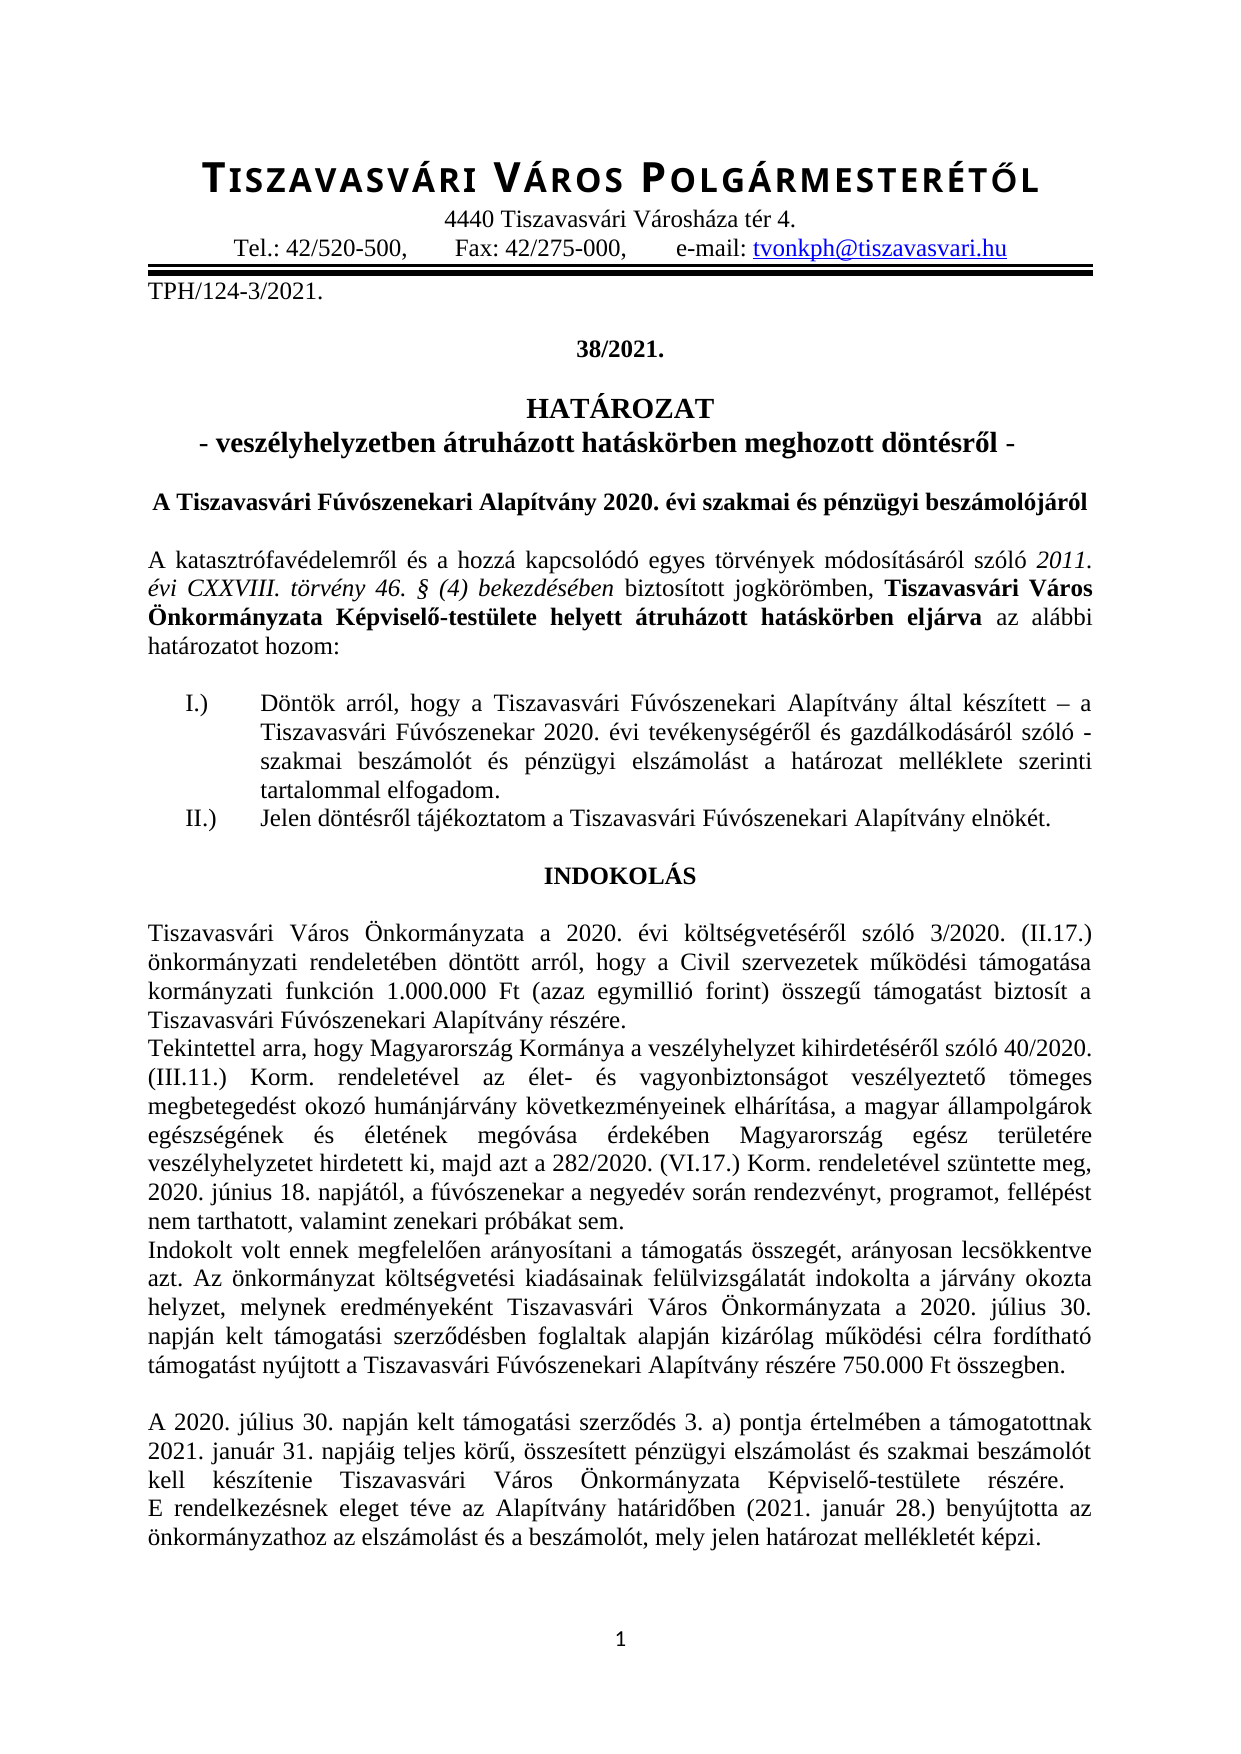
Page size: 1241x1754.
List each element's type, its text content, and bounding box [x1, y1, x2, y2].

text Tel.: 42/520-500, Fax: 42/275-000, e-mail: tvonkph@tiszavasvari.hu [148, 233, 1093, 264]
text HATÁROZAT [148, 391, 1093, 425]
text TPH/124-3/2021. [148, 276, 1093, 305]
text Tiszavasvári Város Önkormányzata a 2020. évi költségvetéséről szóló 3/2020. (II.17.) önkormányzati rendeletében döntött arról, hogy a Civil szervezetek működési támogatása kormányzati funkción 1.000.000 Ft (azaz egymillió forint) összegű támogatást biztosít a Tiszavasvári Fúvószenekari Alapítvány részére. [148, 918, 1093, 1033]
text Tekintettel arra, hogy Magyarország Kormánya a veszélyhelyzet kihirdetéséről szóló 40/2020. (III.11.) Korm. rendeletével az élet- és vagyonbiztonságot veszélyeztető tömeges megbetegedést okozó humánjárvány következményeinek elhárítása, a magyar állampolgárok egészségének és életének megóvása érdekében Magyarország egész területére veszélyhelyzetet hirdetett ki, majd azt a 282/2020. (VI.17.) Korm. rendeletével szüntette meg, 2020. június 18. napjától, a fúvószenekar a negyedév során rendezvényt, programot, fellépést nem tarthatott, valamint zenekari próbákat sem. [148, 1033, 1093, 1235]
text Indokolt volt ennek megfelelően arányosítani a támogatás összegét, arányosan lecsökkentve azt. Az önkormányzat költségvetési kiadásainak felülvizsgálatát indokolta a járvány okozta helyzet, melynek eredményeként Tiszavasvári Város Önkormányzata a 2020. július 30. napján kelt támogatási szerződésben foglaltak alapján kizárólag működési célra fordítható támogatást nyújtott a Tiszavasvári Fúvószenekari Alapítvány részére 750.000 Ft összegben. [148, 1235, 1093, 1378]
text Tiszavasvári Város Polgármesterétől [148, 148, 1093, 204]
list Jelen döntésről tájékoztatom a Tiszavasvári Fúvószenekari Alapítvány elnökét. [185, 803, 1093, 832]
text A Tiszavasvári Fúvószenekari Alapítvány 2020. évi szakmai és pénzügyi beszámolójáról [148, 487, 1093, 516]
text 38/2021. [148, 334, 1093, 363]
text A 2020. július 30. napján kelt támogatási szerződés 3. a) pontja értelmében a támogatottnak 2021. január 31. napjáig teljes körű, összesített pénzügyi elszámolást és szakmai beszámolót kell készítenie Tiszavasvári Város Önkormányzata Képviselő-testülete részére. E rendelkezésnek eleget téve az Alapítvány határidőben (2021. január 28.) benyújtotta az önkormányzathoz az elszámolást és a beszámolót, mely jelen határozat mellékletét képzi. [148, 1407, 1093, 1551]
text 4440 Tiszavasvári Városháza tér 4. [148, 204, 1093, 233]
list Döntök arról, hogy a Tiszavasvári Fúvószenekari Alapítvány által készített – a Tiszavasvári Fúvószenekar 2020. évi tevékenységéről és gazdálkodásáról szóló - szakmai beszámolót és pénzügyi elszámolást a határozat melléklete szerinti tartalommal elfogadom. [185, 688, 1093, 803]
text A katasztrófavédelemről és a hozzá kapcsolódó egyes törvények módosításáról szóló 2011. évi CXXVIII. törvény 46. § (4) bekezdésében biztosított jogkörömben, Tiszavasvári Város Önkormányzata Képviselő-testülete helyett átruházott hatáskörben eljárva az alábbi határozatot hozom: [148, 545, 1093, 660]
list INDOKOLÁS [148, 861, 1093, 890]
text - veszélyhelyzetben átruházott hatáskörben meghozott döntésről - [148, 425, 1093, 458]
